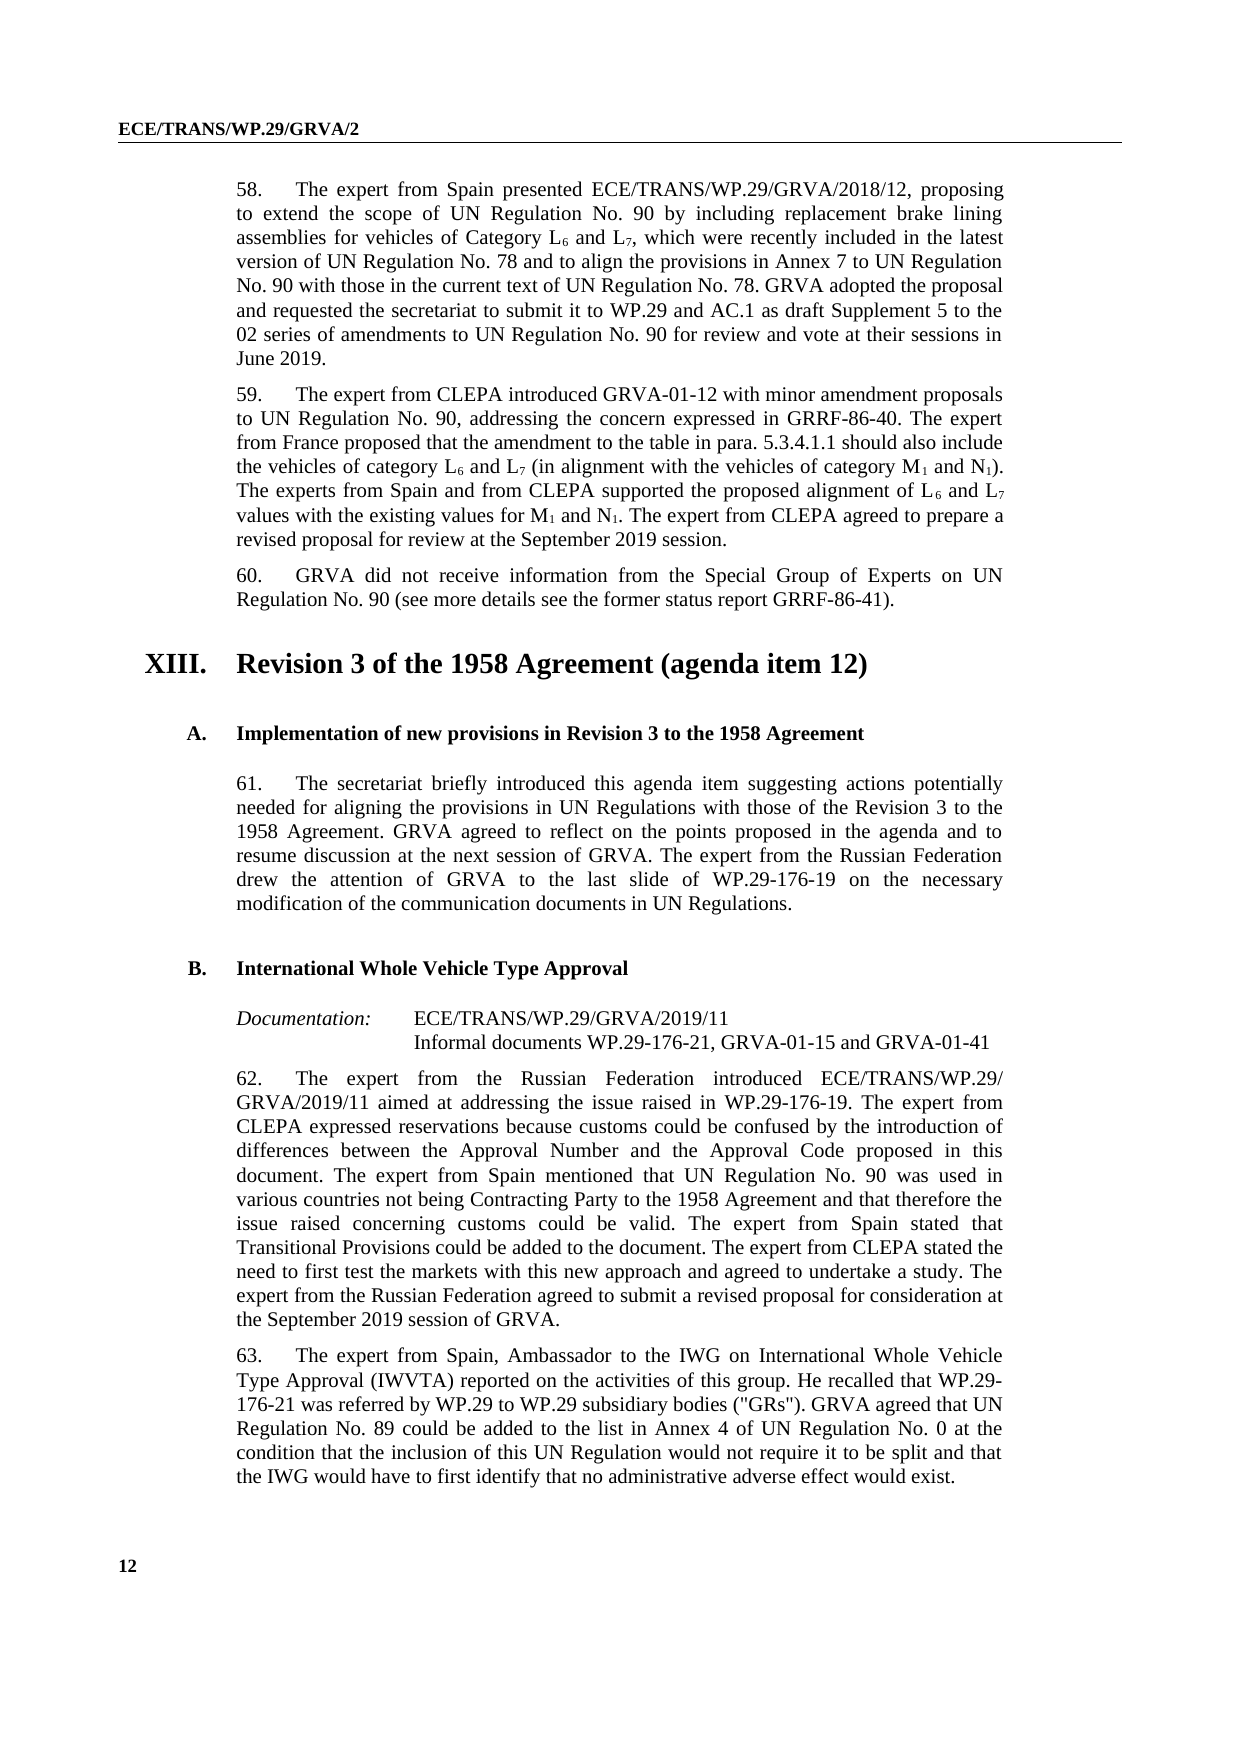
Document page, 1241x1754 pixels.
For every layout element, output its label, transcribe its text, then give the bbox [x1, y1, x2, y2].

text 62. The expert from the Russian Federation introduced ECE/TRANS/WP.29/ GRVA/2019/11 aimed at addressing the issue raised in WP.29-176-19. The expert from CLEPA expressed reservations because customs could be confused by the introduction of differences between the Approval Number and the Approval Code proposed in this document. The expert from Spain mentioned that UN Regulation No. 90 was used in various countries not being Contracting Party to the 1958 Agreement and that therefore the issue raised concerning customs could be valid. The expert from Spain stated that Transitional Provisions could be added to the document. The expert from CLEPA stated the need to first test the markets with this new approach and agreed to undertake a study. The expert from the Russian Federation agreed to submit a revised proposal for consideration at the September 2019 session of GRVA. [236, 1066, 1004, 1331]
text 61. The secretariat briefly introduced this agenda item suggesting actions potentially needed for aligning the provisions in UN Regulations with those of the Revision 3 to the 1958 Agreement. GRVA agreed to reflect on the points proposed in the agenda and to resume discussion at the next session of GRVA. The expert from the Russian Federation drew the attention of GRVA to the last slide of WP.29-176-19 on the necessary modification of the communication documents in UN Regulations. [236, 771, 1004, 915]
text A. Implementation of new provisions in Revision 3 to the 1958 Agreement [118, 717, 1004, 746]
text 60. GRVA did not receive information from the Special Group of Experts on UN Regulation No. 90 (see more details see the former status report GRRF-86-41). [236, 563, 1004, 611]
text 59. The expert from CLEPA introduced GRVA-01-12 with minor amendment proposals to UN Regulation No. 90, addressing the concern expressed in GRRF-86-40. The expert from France proposed that the amendment to the table in para. 5.3.4.1.1 should also include the vehicles of category L6 and L7 (in alignment with the vehicles of category M1 and N1). The experts from Spain and from CLEPA supported the proposed alignment of L6 and L7 values with the existing values for M1 and N1. The expert from CLEPA agreed to prepare a revised proposal for review at the September 2019 session. [236, 382, 1004, 551]
text Documentation: ECE/TRANS/WP.29/GRVA/2019/11 Informal documents WP.29-176-21, GRVA-01-15 and GRVA-01-41 [236, 1006, 1004, 1054]
text B. International Whole Vehicle Type Approval [118, 952, 1004, 981]
text 63. The expert from Spain, Ambassador to the IWG on International Whole Vehicle Type Approval (IWVTA) reported on the activities of this group. He recalled that WP.29-176-21 was referred by WP.29 to WP.29 subsidiary bodies ("GRs"). GRVA agreed that UN Regulation No. 89 could be added to the list in Annex 4 of UN Regulation No. 0 at the condition that the inclusion of this UN Regulation would not require it to be split and that the IWG would have to first identify that no administrative adverse effect would exist. [236, 1343, 1004, 1488]
text XIII. Revision 3 of the 1958 Agreement (agenda item 12) [118, 649, 1004, 680]
text 58. The expert from Spain presented ECE/TRANS/WP.29/GRVA/2018/12, proposing to extend the scope of UN Regulation No. 90 by including replacement brake lining assemblies for vehicles of Category L6 and L7, which were recently included in the latest version of UN Regulation No. 78 and to align the provisions in Annex 7 to UN Regulation No. 90 with those in the current text of UN Regulation No. 78. GRVA adopted the proposal and requested the secretariat to submit it to WP.29 and AC.1 as draft Supplement 5 to the 02 series of amendments to UN Regulation No. 90 for review and vote at their sessions in June 2019. [236, 177, 1004, 370]
